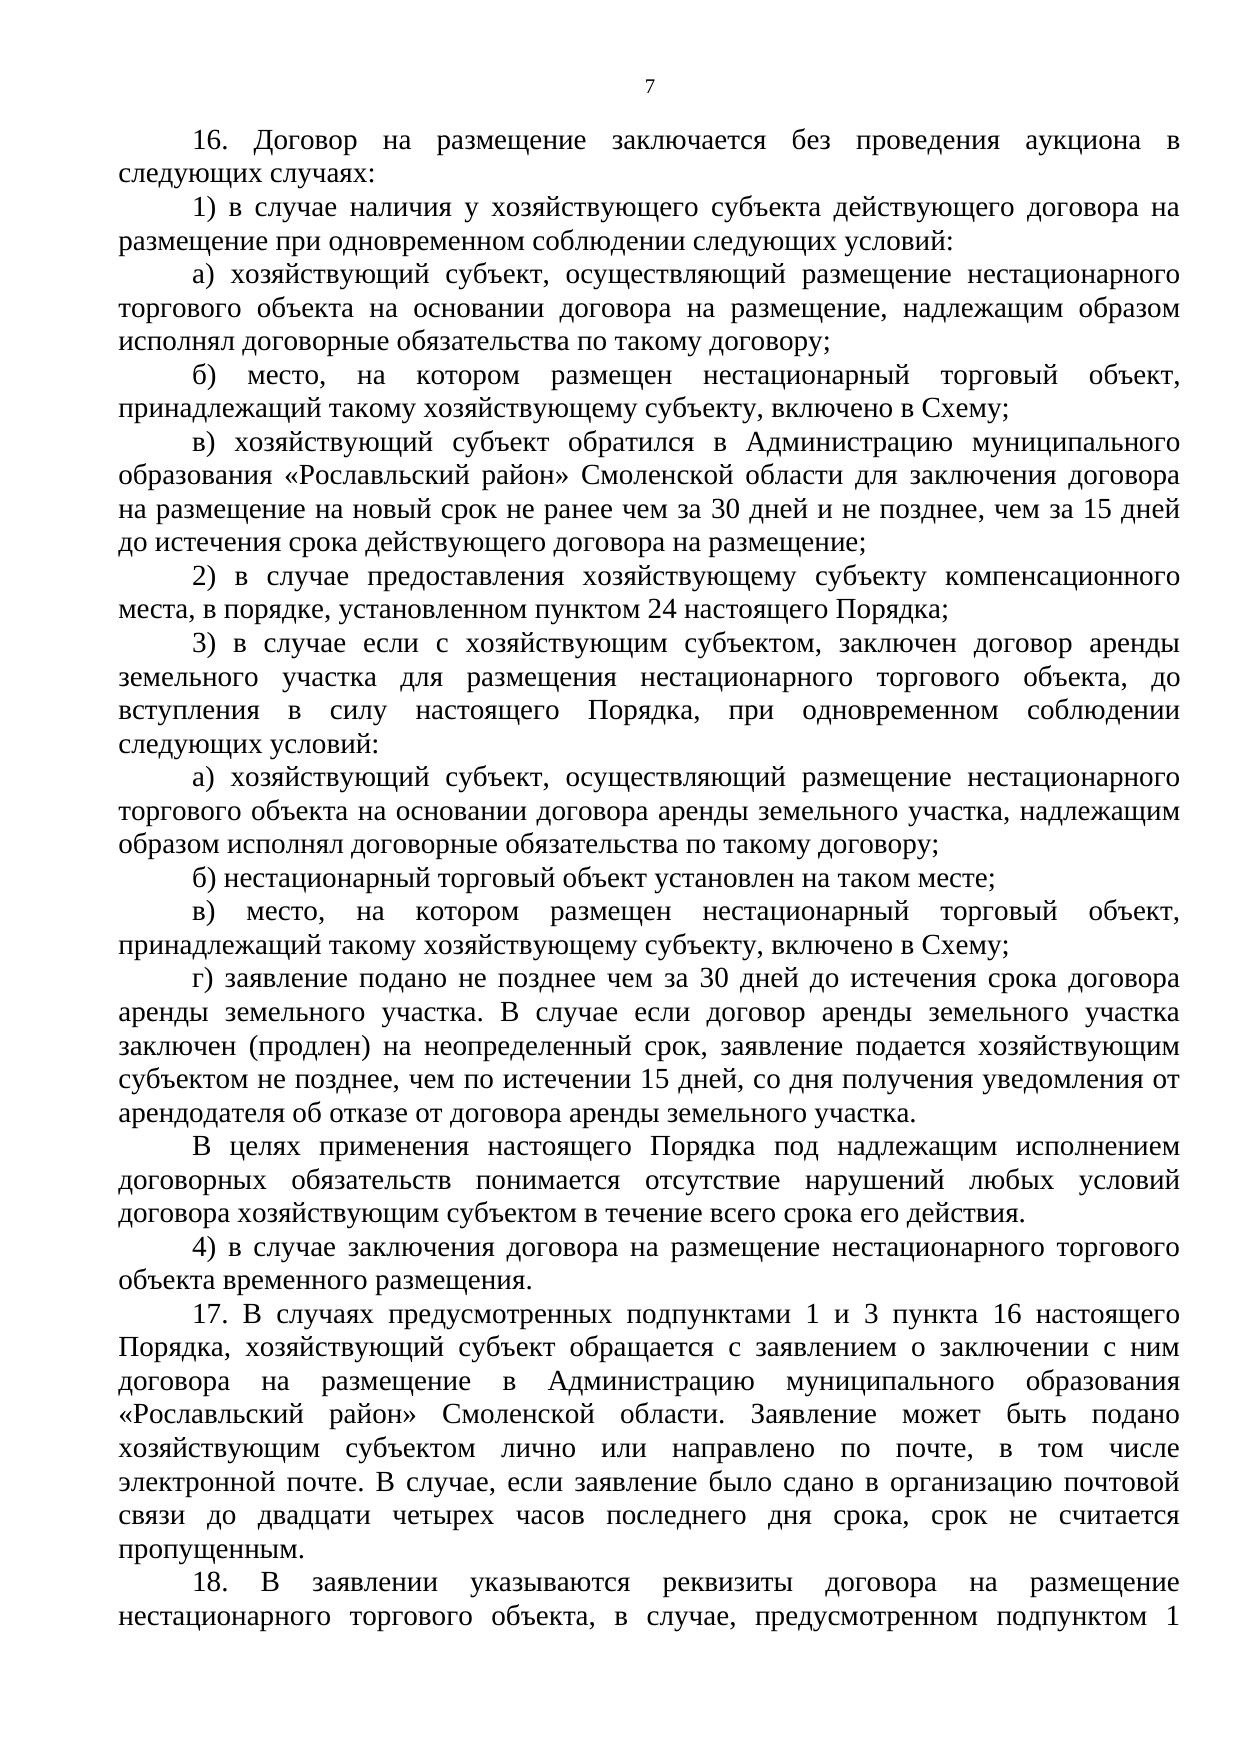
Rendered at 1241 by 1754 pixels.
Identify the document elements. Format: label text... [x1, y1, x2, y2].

text 3) в случае если с хозяйствующим субъектом, заключен договор аренды земельного участка для размещения нестационарного торгового объекта, до вступления в силу настоящего Порядка, при одновременном соблюдении следующих условий: [118, 625, 1181, 759]
text в) хозяйствующий субъект обратился в Администрацию муниципального образования «Рославльский район» Смоленской области для заключения договора на размещение на новый срок не ранее чем за 30 дней и не позднее, чем за 15 дней до истечения срока действующего договора на размещение; [118, 424, 1181, 558]
text В целях применения настоящего Порядка под надлежащим исполнением договорных обязательств понимается отсутствие нарушений любых условий договора хозяйствующим субъектом в течение всего срока его действия. [118, 1128, 1181, 1229]
text в) место, на котором размещен нестационарный торговый объект, принадлежащий такому хозяйствующему субъекту, включено в Схему; [118, 893, 1181, 961]
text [118, 1564, 1181, 1631]
text б) нестационарный торговый объект установлен на таком месте; [118, 860, 1181, 893]
text г) заявление подано не позднее чем за 30 дней до истечения срока договора аренды земельного участка. В случае если договор аренды земельного участка заключен (продлен) на неопределенный срок, заявление подается хозяйствующим субъектом не позднее, чем по истечении 15 дней, со дня получения уведомления от арендодателя об отказе от договора аренды земельного участка. [118, 961, 1181, 1128]
text 17. В случаях предусмотренных подпунктами 1 и 3 пункта 16 настоящего Порядка, хозяйствующий субъект обращается с заявлением о заключении с ним договора на размещение в Администрацию муниципального образования «Рославльский район» Смоленской области. Заявление может быть подано хозяйствующим субъектом лично или направлено по почте, в том числе электронной почте. В случае, если заявление было сдано в организацию почтовой связи до двадцати четырех часов последнего дня срока, срок не считается пропущенным. [118, 1296, 1181, 1564]
text 1) в случае наличия у хозяйствующего субъекта действующего договора на размещение при одновременном соблюдении следующих условий: [118, 189, 1181, 256]
text а) хозяйствующий субъект, осуществляющий размещение нестационарного торгового объекта на основании договора аренды земельного участка, надлежащим образом исполнял договорные обязательства по такому договору; [118, 759, 1181, 860]
text 4) в случае заключения договора на размещение нестационарного торгового объекта временного размещения. [118, 1229, 1181, 1296]
text б) место, на котором размещен нестационарный торговый объект, принадлежащий такому хозяйствующему субъекту, включено в Схему; [118, 357, 1181, 424]
text 2) в случае предоставления хозяйствующему субъекту компенсационного места, в порядке, установленном пунктом 24 настоящего Порядка; [118, 558, 1181, 625]
text а) хозяйствующий субъект, осуществляющий размещение нестационарного торгового объекта на основании договора на размещение, надлежащим образом исполнял договорные обязательства по такому договору; [118, 256, 1181, 357]
text 16. Договор на размещение заключается без проведения аукциона в следующих случаях: [118, 122, 1181, 189]
